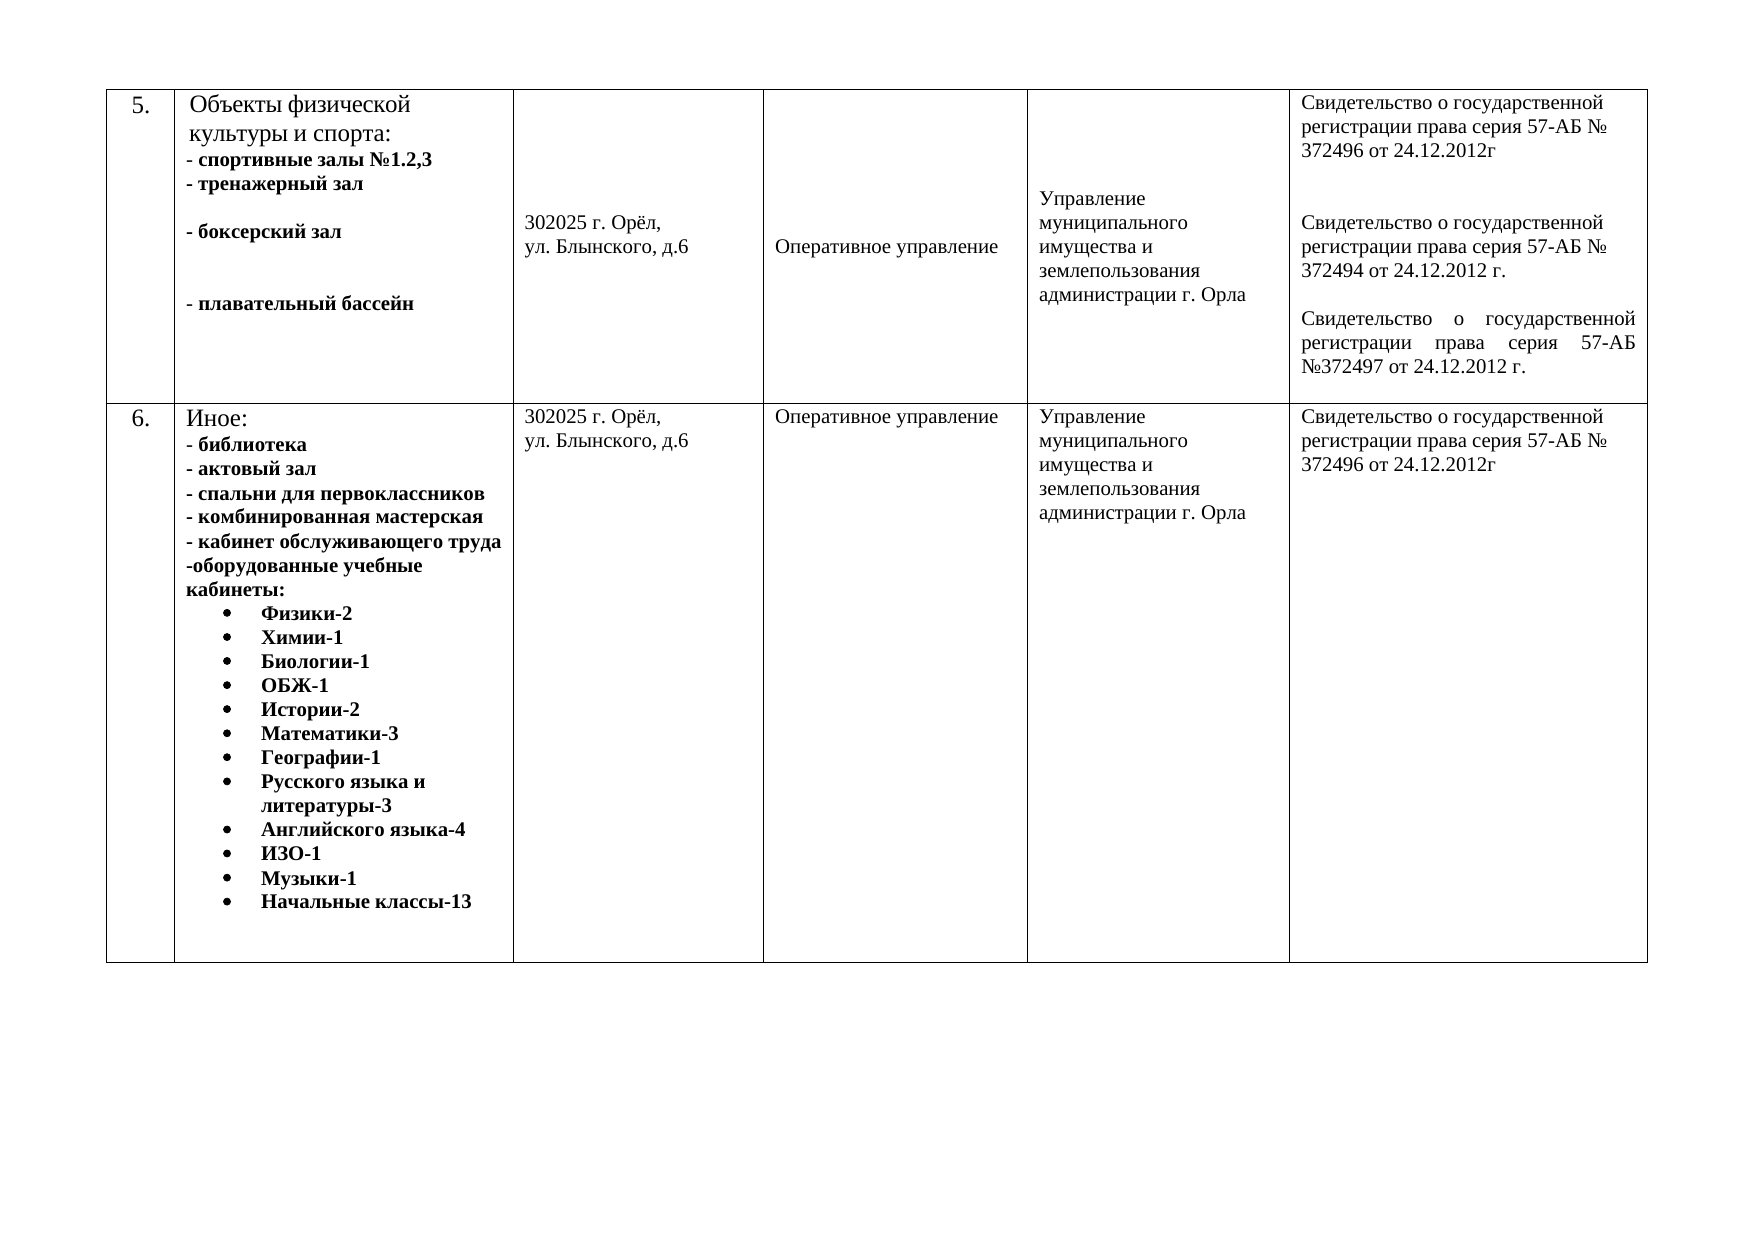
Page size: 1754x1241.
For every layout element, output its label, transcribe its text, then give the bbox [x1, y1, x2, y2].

table_cell Свидетельство о государственной регистрации права серия 57-АБ № 372496 от 24.12.2012г [1290, 404, 1647, 962]
table_cell Объекты физической культуры и спорта: - спортивные залы №1.2,3 - тренажерный зал - боксерский зал - плавательный бассейн [175, 90, 513, 402]
table_cell Оперативное управление [764, 404, 1027, 962]
table_cell 6. [107, 404, 174, 962]
table_cell Иное: - библиотека - актовый зал - спальни для первоклассников - комбинированная мастерская - кабинет обслуживающего труда -оборудованные учебные кабинеты: Физики-2 Химии-1 Биологии-1 ОБЖ-1 Истории-2 Математики-3 Географии-1 Русского языка и литературы-3 Английского языка-4 ИЗО-1 Музыки-1 Начальные классы-13 [175, 404, 261, 962]
table_cell Управление муниципального имущества и землепользования администрации г. Орла [1028, 404, 1289, 962]
table_cell . Орёл, ул. Блынского, д.6 [514, 404, 763, 962]
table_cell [514, 90, 763, 402]
table_cell 5. [107, 90, 174, 402]
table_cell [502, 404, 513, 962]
table_cell Свидетельство о государственной регистрации права серия 57-АБ № 372496 от 24.12.2012г Свидетельство о государственной регистрации права серия 57-АБ № 372494 от 24.12.2012 г. Свидетельство о государственной регистрации права серия 57-АБ №372497 от 24.12.2012 г. [1290, 90, 1647, 402]
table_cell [1028, 90, 1289, 402]
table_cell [764, 90, 1027, 402]
